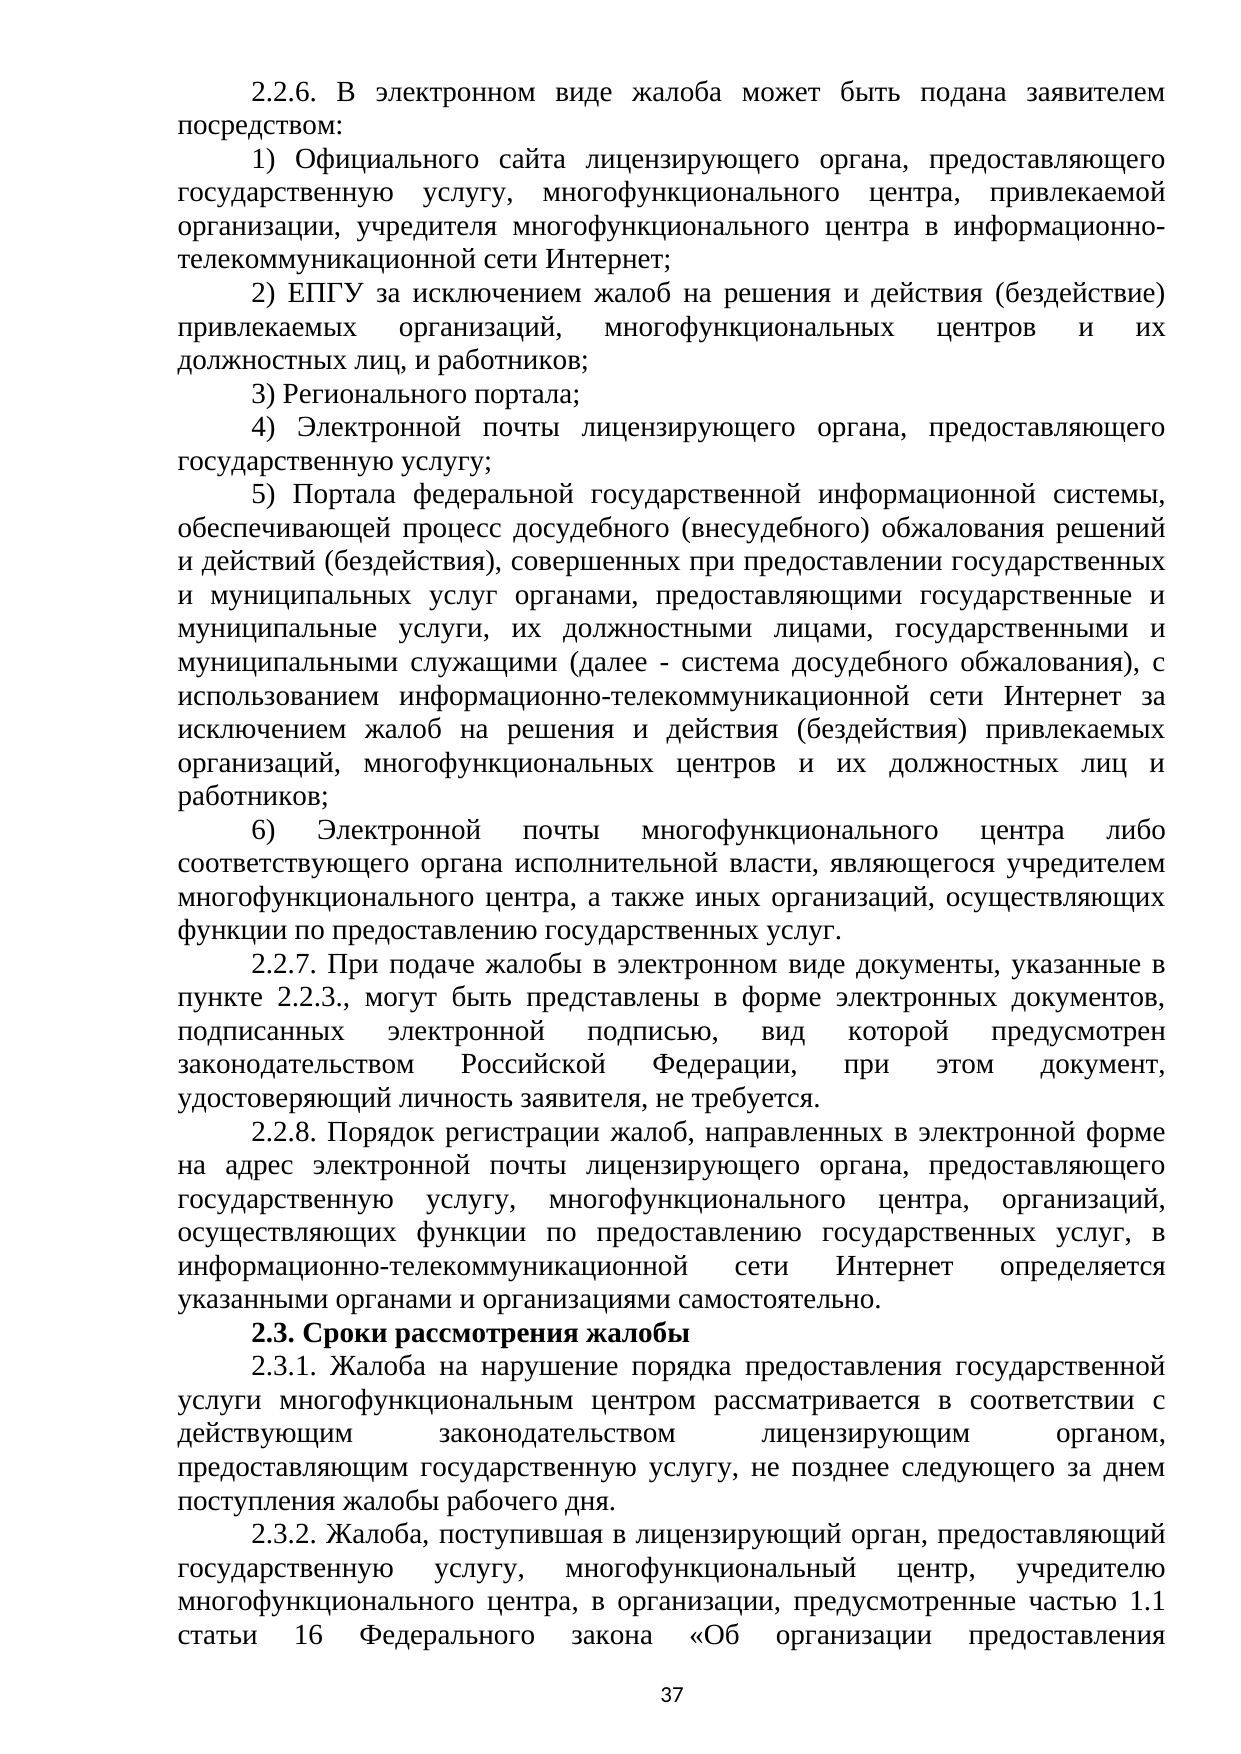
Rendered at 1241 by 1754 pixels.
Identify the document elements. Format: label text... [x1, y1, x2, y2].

text 3) Регионального портала; [177, 376, 1166, 409]
text 2.3. Сроки рассмотрения жалобы [177, 1315, 1166, 1348]
text 1) Официального сайта лицензирующего органа, предоставляющего государственную услугу, многофункционального центра, привлекаемой организации, учредителя многофункционального центра в информационно-телекоммуникационной сети Интернет; [177, 141, 1166, 275]
text 2.3.1. Жалоба на нарушение порядка предоставления государственной услуги многофункциональным центром рассматривается в соответствии с действующим законодательством лицензирующим органом, предоставляющим государственную услугу, не позднее следующего за днем поступления жалобы рабочего дня. [177, 1348, 1166, 1516]
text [177, 1516, 1166, 1650]
text 4) Электронной почты лицензирующего органа, предоставляющего государственную услугу; [177, 409, 1166, 476]
text 6) Электронной почты многофункционального центра либо соответствующего органа исполнительной власти, являющегося учредителем многофункционального центра, а также иных организаций, осуществляющих функции по предоставлению государственных услуг. [177, 812, 1166, 946]
text 2.2.8. Порядок регистрации жалоб, направленных в электронной форме на адрес электронной почты лицензирующего органа, предоставляющего государственную услугу, многофункционального центра, организаций, осуществляющих функции по предоставлению государственных услуг, в информационно-телекоммуникационной сети Интернет определяется указанными органами и организациями самостоятельно. [177, 1114, 1166, 1315]
text 2.2.6. В электронном виде жалоба может быть подана заявителем посредством: [177, 74, 1166, 141]
text 2.2.7. При подаче жалобы в электронном виде документы, указанные в пункте 2.2.3., могут быть представлены в форме электронных документов, подписанных электронной подписью, вид которой предусмотрен законодательством Российской Федерации, при этом документ, удостоверяющий личность заявителя, не требуется. [177, 946, 1166, 1114]
text 2) ЕПГУ за исключением жалоб на решения и действия (бездействие) привлекаемых организаций, многофункциональных центров и их должностных лиц, и работников; [177, 275, 1166, 376]
text 5) Портала федеральной государственной информационной системы, обеспечивающей процесс досудебного (внесудебного) обжалования решений и действий (бездействия), совершенных при предоставлении государственных и муниципальных услуг органами, предоставляющими государственные и муниципальные услуги, их должностными лицами, государственными и муниципальными служащими (далее - система досудебного обжалования), с использованием информационно-телекоммуникационной сети Интернет за исключением жалоб на решения и действия (бездействия) привлекаемых организаций, многофункциональных центров и их должностных лиц и работников; [177, 476, 1166, 812]
